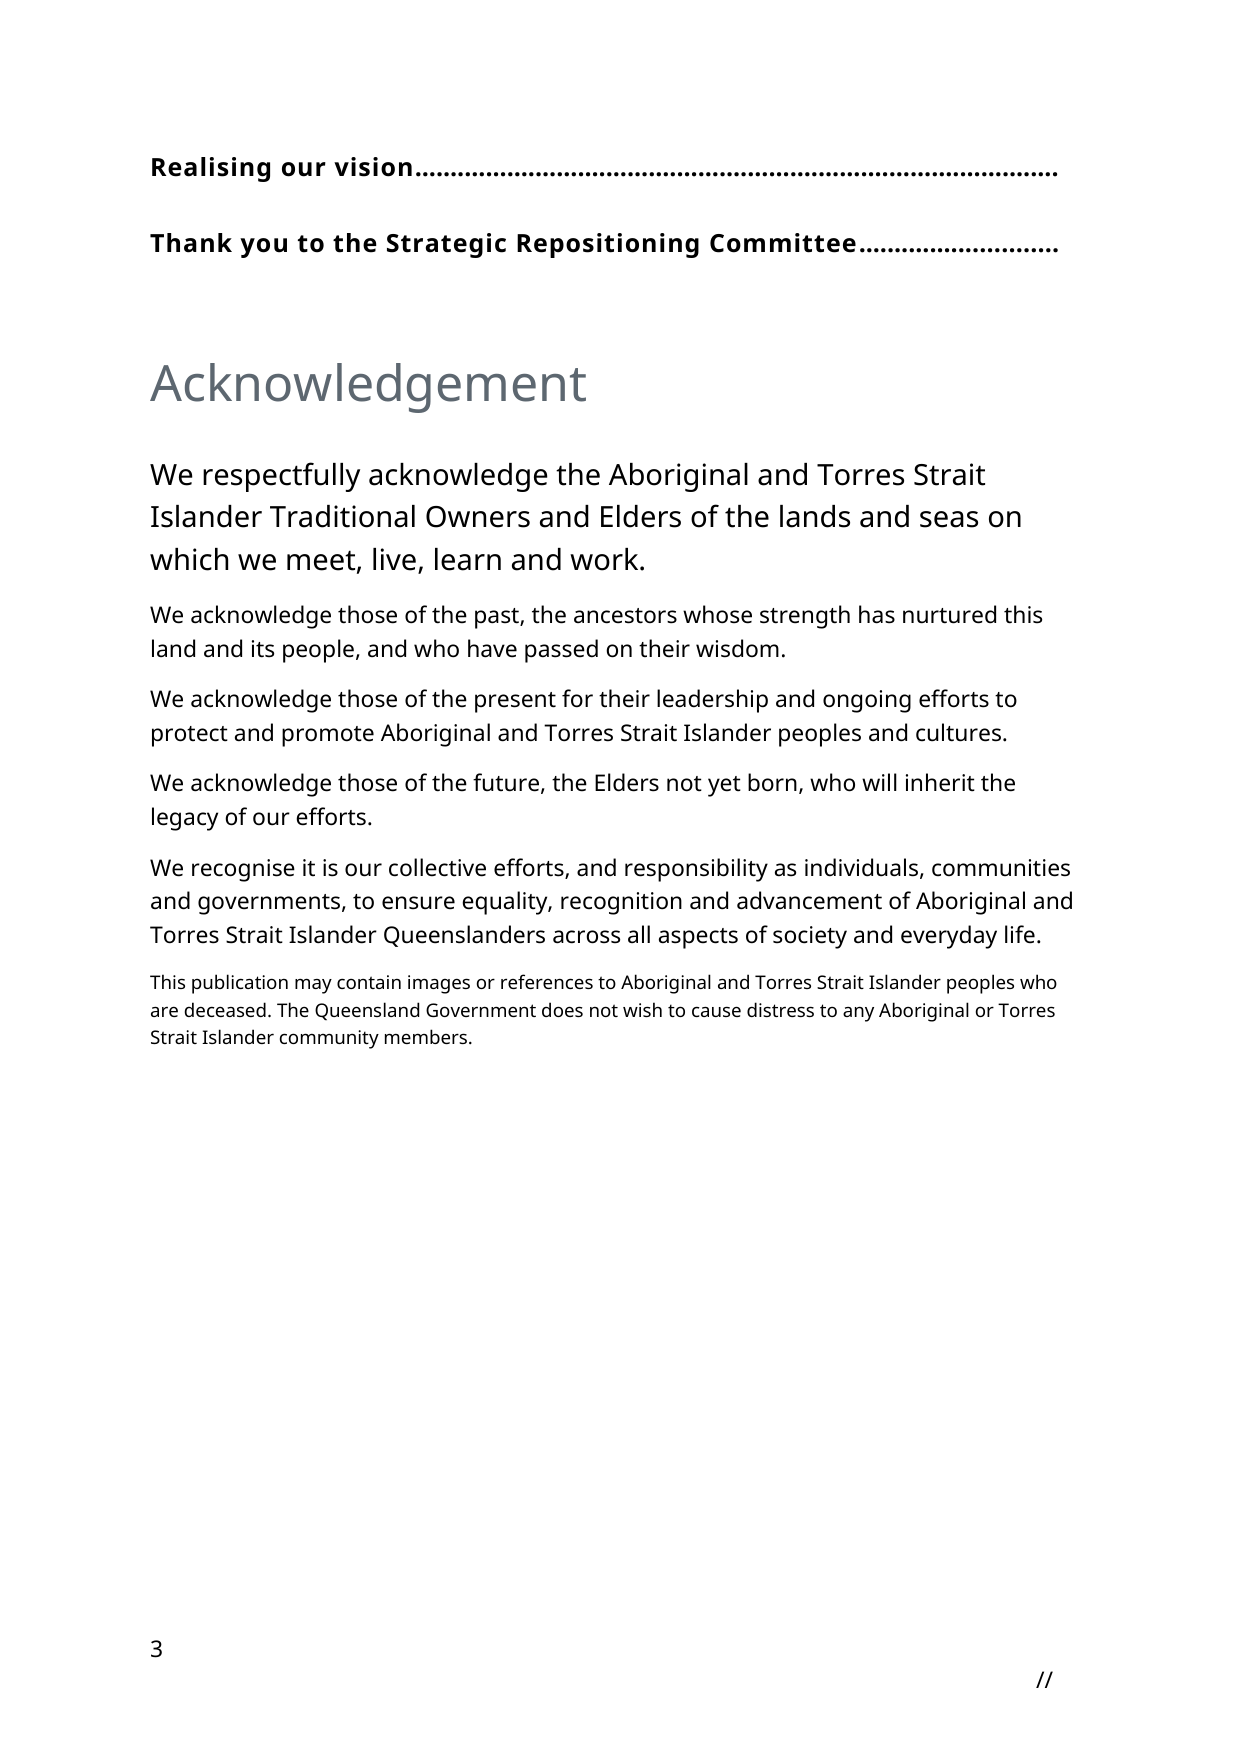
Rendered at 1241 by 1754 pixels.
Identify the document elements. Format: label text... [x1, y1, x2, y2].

text We acknowledge those of the present for their leadership and ongoing efforts to protect and promote Aboriginal and Torres Strait Islander peoples and cultures. [150, 683, 1090, 748]
text We recognise it is our collective efforts, and responsibility as individuals, communities and governments, to ensure equality, recognition and advancement of Aboriginal and Torres Strait Islander Queenslanders across all aspects of society and everyday life. [150, 852, 1090, 950]
text We respectfully acknowledge the Aboriginal and Torres Strait Islander Traditional Owners and Elders of the lands and seas on which we meet, live, learn and work. [150, 454, 1090, 579]
text We acknowledge those of the future, the Elders not yet born, who will inherit the legacy of our efforts. [150, 767, 1090, 832]
text This publication may contain images or references to Aboriginal and Torres Strait Islander peoples who are deceased. The Queensland Government does not wish to cause distress to any Aboriginal or Torres Strait Islander community members. [150, 969, 1090, 1050]
text We acknowledge those of the past, the ancestors whose strength has nurtured this land and its people, and who have passed on their wisdom. [150, 599, 1090, 664]
subtitle Acknowledgement [150, 348, 1090, 416]
